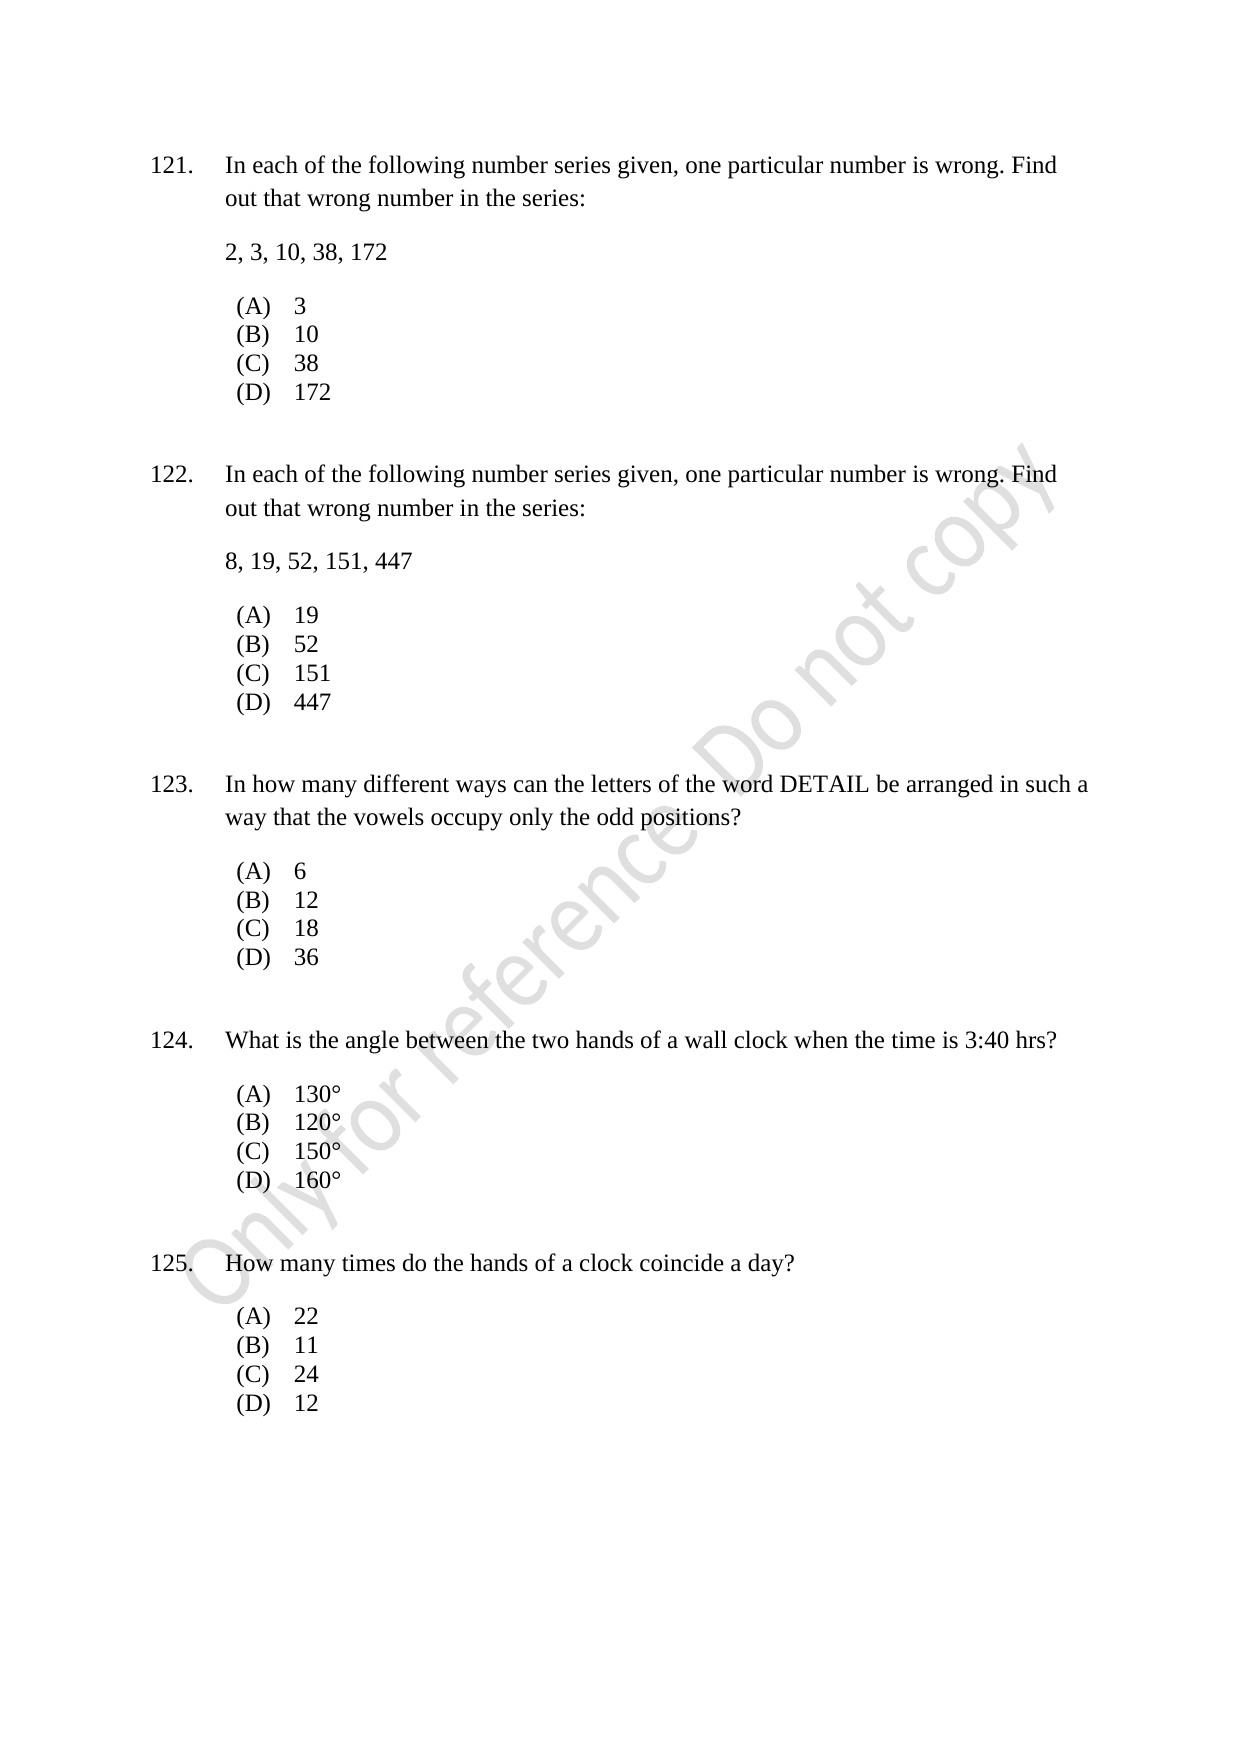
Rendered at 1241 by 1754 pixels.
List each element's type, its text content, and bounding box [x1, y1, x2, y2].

table_header (A) [225, 1301, 282, 1330]
table_cell 120° [282, 1108, 1102, 1136]
table_header 6 [282, 856, 1102, 885]
table_header 22 [282, 1301, 1102, 1330]
table_cell 36 [282, 942, 1102, 971]
table_cell 38 [282, 348, 1102, 377]
table_cell (D) [225, 1165, 282, 1194]
table_cell (C) [225, 348, 282, 377]
text 2, 3, 10, 38, 172 [150, 237, 1090, 266]
table_cell (C) [225, 1136, 282, 1165]
table_cell (C) [225, 914, 282, 942]
text 123. In how many different ways can the letters of the word DETAIL be arranged in such a way that the vowels occupy only the odd positions? [150, 769, 1090, 831]
table_cell 160° [282, 1165, 1102, 1194]
table_cell 172 [282, 377, 1102, 406]
table_cell 52 [282, 629, 1102, 658]
text 125. How many times do the hands of a clock coincide a day? [150, 1248, 1090, 1276]
table_cell 12 [282, 1388, 1102, 1416]
table_cell 18 [282, 914, 1102, 942]
table_cell (B) [225, 320, 282, 348]
text 8, 19, 52, 151, 447 [150, 546, 1090, 575]
text 124. What is the angle between the two hands of a wall clock when the time is 3:40 hrs? [150, 1025, 1090, 1054]
table_header (A) [225, 856, 282, 885]
table_cell 150° [282, 1136, 1102, 1165]
table_cell 12 [282, 885, 1102, 913]
table_cell (D) [225, 942, 282, 971]
table_cell (C) [225, 1359, 282, 1388]
table_cell (B) [225, 1108, 282, 1136]
table_cell (D) [225, 377, 282, 406]
table_cell 10 [282, 320, 1102, 348]
table_header (A) [225, 291, 282, 319]
table_cell (B) [225, 629, 282, 658]
text 121. In each of the following number series given, one particular number is wrong. Find out that wrong number in the series: [150, 150, 1090, 212]
table_header 130° [282, 1079, 1102, 1107]
table_cell (B) [225, 885, 282, 913]
table_cell 11 [282, 1330, 1102, 1359]
table_header 19 [282, 600, 1102, 629]
table_header 3 [282, 291, 1102, 319]
table_cell (C) [225, 658, 282, 687]
text 122. In each of the following number series given, one particular number is wrong. Find out that wrong number in the series: [150, 459, 1090, 521]
table_header (A) [225, 600, 282, 629]
table_cell 447 [282, 687, 1102, 715]
table_cell 24 [282, 1359, 1102, 1388]
table_cell 151 [282, 658, 1102, 687]
table_cell (B) [225, 1330, 282, 1359]
table_header (A) [225, 1079, 282, 1107]
table_cell (D) [225, 1388, 282, 1416]
table_cell (D) [225, 687, 282, 715]
